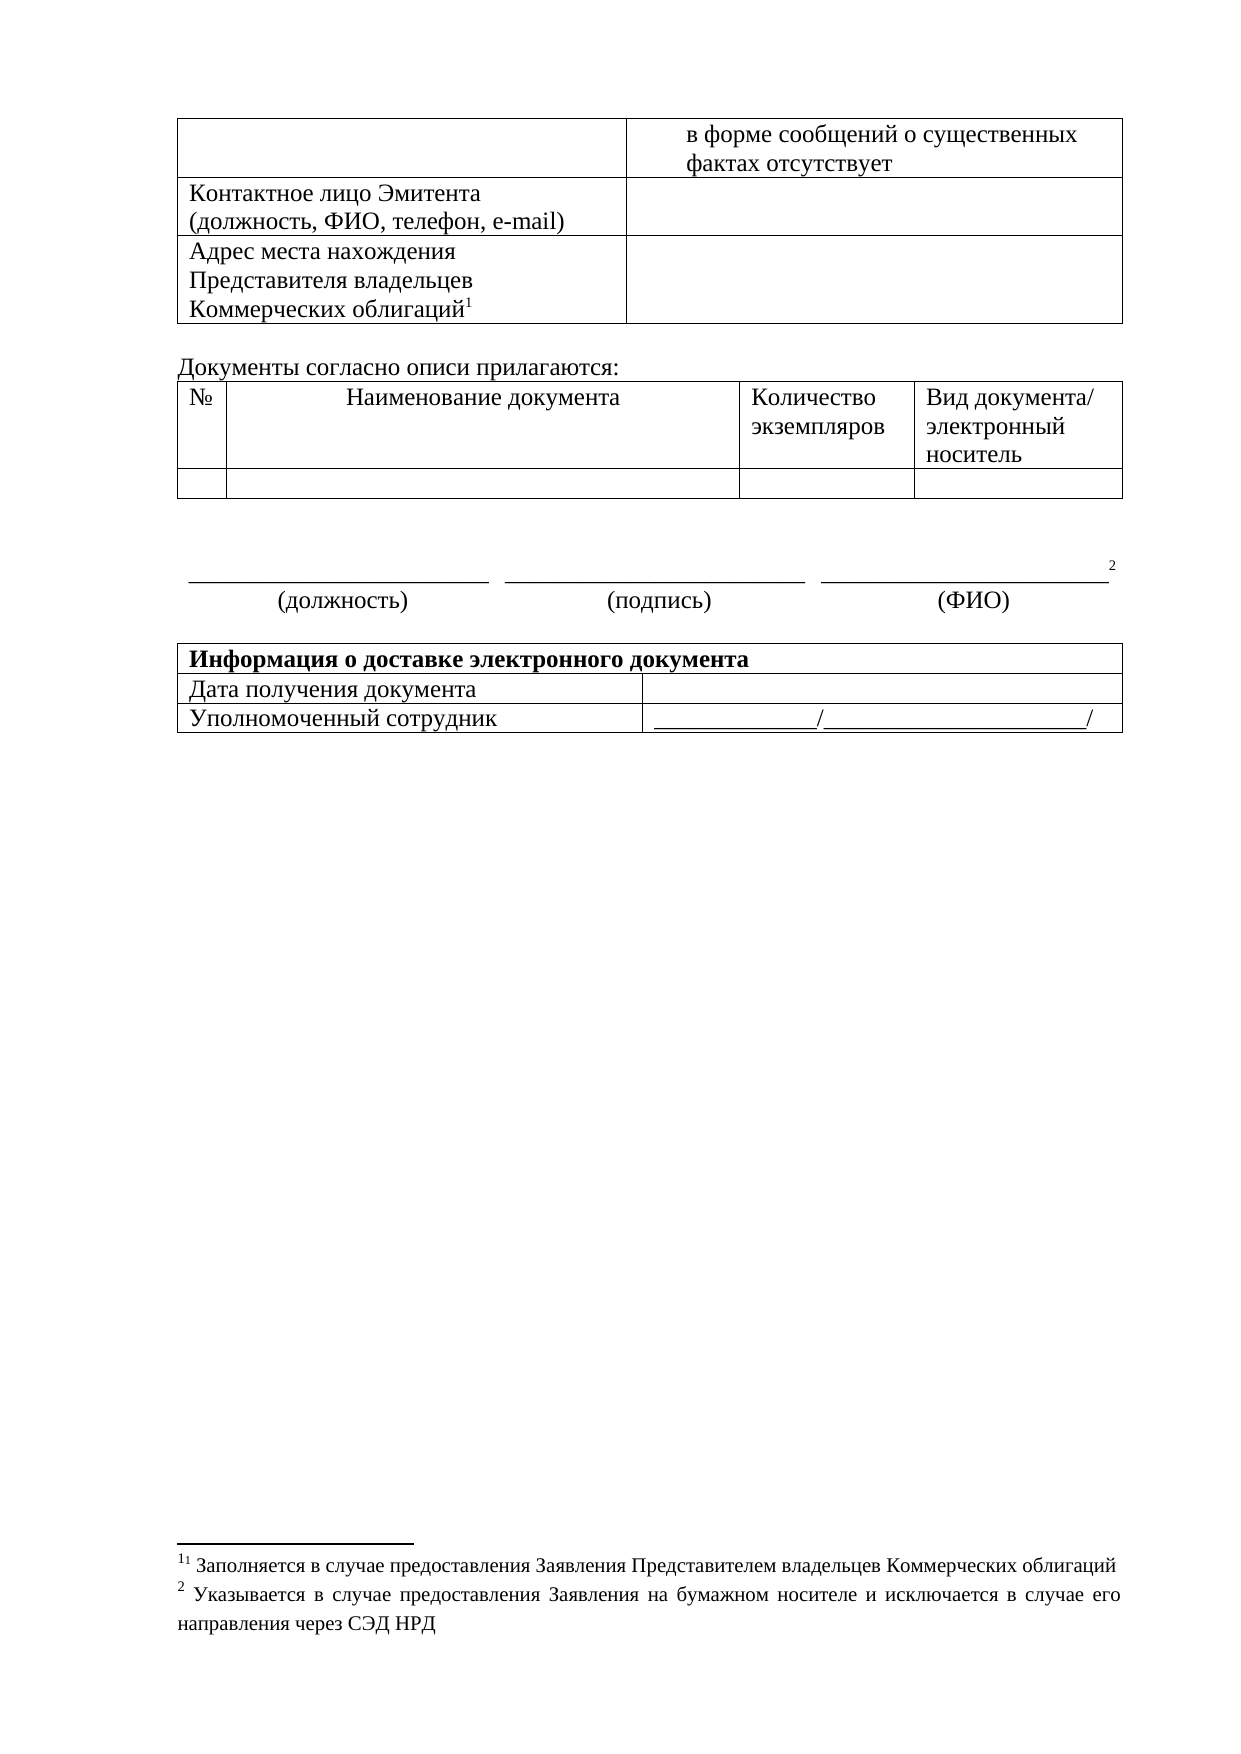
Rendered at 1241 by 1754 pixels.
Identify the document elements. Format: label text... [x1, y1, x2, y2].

table_header № [178, 382, 226, 468]
table_cell Дата получения документа [178, 674, 642, 702]
text Документы согласно описи прилагаются: [177, 352, 1122, 381]
table_header Количество экземпляров [740, 382, 914, 468]
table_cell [178, 119, 626, 177]
table_cell [178, 469, 226, 498]
table_cell [627, 178, 1122, 235]
table_cell Контактное лицо Эмитента (должность, ФИО, телефон, e-mail) [178, 178, 626, 235]
table_cell [643, 674, 1122, 702]
table_cell (подпись) [494, 585, 810, 614]
table_header _______________________ [810, 557, 1122, 585]
table_header ________________________ [494, 557, 810, 585]
table_cell (ФИО) [810, 585, 1122, 614]
table_cell _____________/_____________________/ [643, 704, 1122, 732]
table_header Наименование документа [227, 382, 739, 468]
table_cell Адрес места нахождения Представителя владельцев Коммерческих облигаций [178, 236, 626, 322]
table_cell [915, 469, 1122, 498]
table_header Информация о доставке электронного документа [178, 644, 1122, 673]
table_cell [627, 119, 1122, 177]
table_cell [227, 469, 739, 498]
table_cell Уполномоченный сотрудник [178, 704, 642, 732]
table_cell [627, 236, 1122, 322]
table_header Вид документа/ электронный носитель [915, 382, 1122, 468]
table_header ________________________ [177, 557, 493, 585]
table_cell (должность) [177, 585, 493, 614]
table_cell [740, 469, 914, 498]
